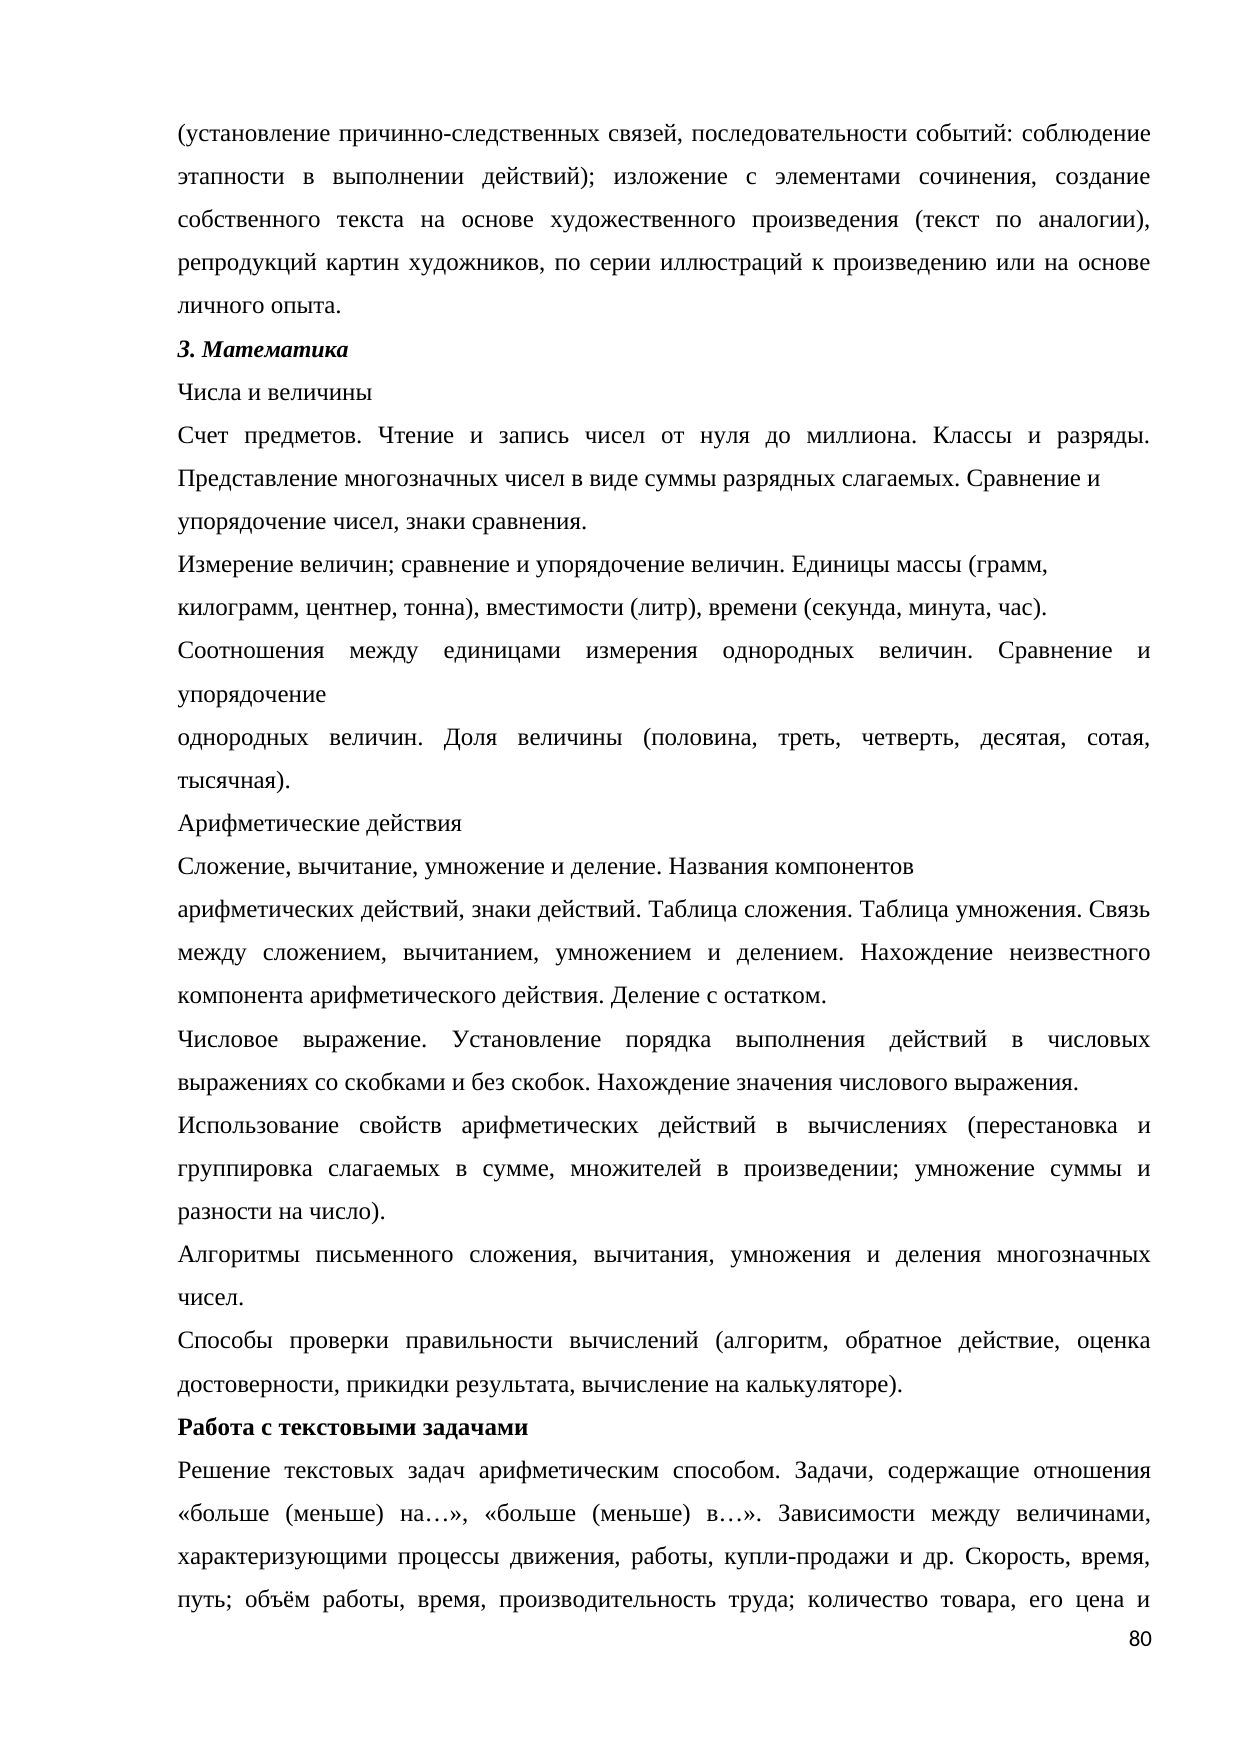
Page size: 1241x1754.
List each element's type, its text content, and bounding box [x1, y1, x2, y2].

text Измерение величин; сравнение и упорядочение величин. Единицы массы (грамм, [177, 549, 1152, 578]
text Числовое выражение. Установление порядка выполнения действий в числовых выражениях со скобками и без скобок. Нахождение значения числового выражения. [177, 1024, 1152, 1096]
text арифметических действий, знаки действий. Таблица сложения. Таблица умножения. Связь между сложением, вычитанием, умножением и делением. Нахождение неизвестного компонента арифметического действия. Деление с остатком. [177, 894, 1152, 1009]
text Сложение, вычитание, умножение и деление. Названия компонентов [177, 851, 1152, 880]
text Способы проверки правильности вычислений (алгоритм, обратное действие, оценка достоверности, прикидки результата, вычисление на калькуляторе). [177, 1326, 1152, 1397]
text Работа с текстовыми задачами [177, 1412, 1152, 1441]
text Счет предметов. Чтение и запись чисел от нуля до миллиона. Классы и разряды. Представление многозначных чисел в виде суммы разрядных слагаемых. Сравнение и [177, 420, 1152, 492]
text килограмм, центнер, тонна), вместимости (литр), времени (секунда, минута, час). [177, 592, 1152, 621]
text Арифметические действия [177, 808, 1152, 837]
text Алгоритмы письменного сложения, вычитания, умножения и деления многозначных чисел. [177, 1239, 1152, 1311]
text упорядочение чисел, знаки сравнения. [177, 506, 1152, 535]
text 3. Математика [177, 334, 1152, 362]
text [177, 118, 1152, 319]
text Использование свойств арифметических действий в вычислениях (перестановка и группировка слагаемых в сумме, множителей в произведении; умножение суммы и разности на число). [177, 1110, 1152, 1225]
text однородных величин. Доля величины (половина, треть, четверть, десятая, сотая, тысячная). [177, 722, 1152, 794]
text Соотношения между единицами измерения однородных величин. Сравнение и упорядочение [177, 636, 1152, 707]
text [177, 1455, 1152, 1613]
text Числа и величины [177, 377, 1152, 406]
